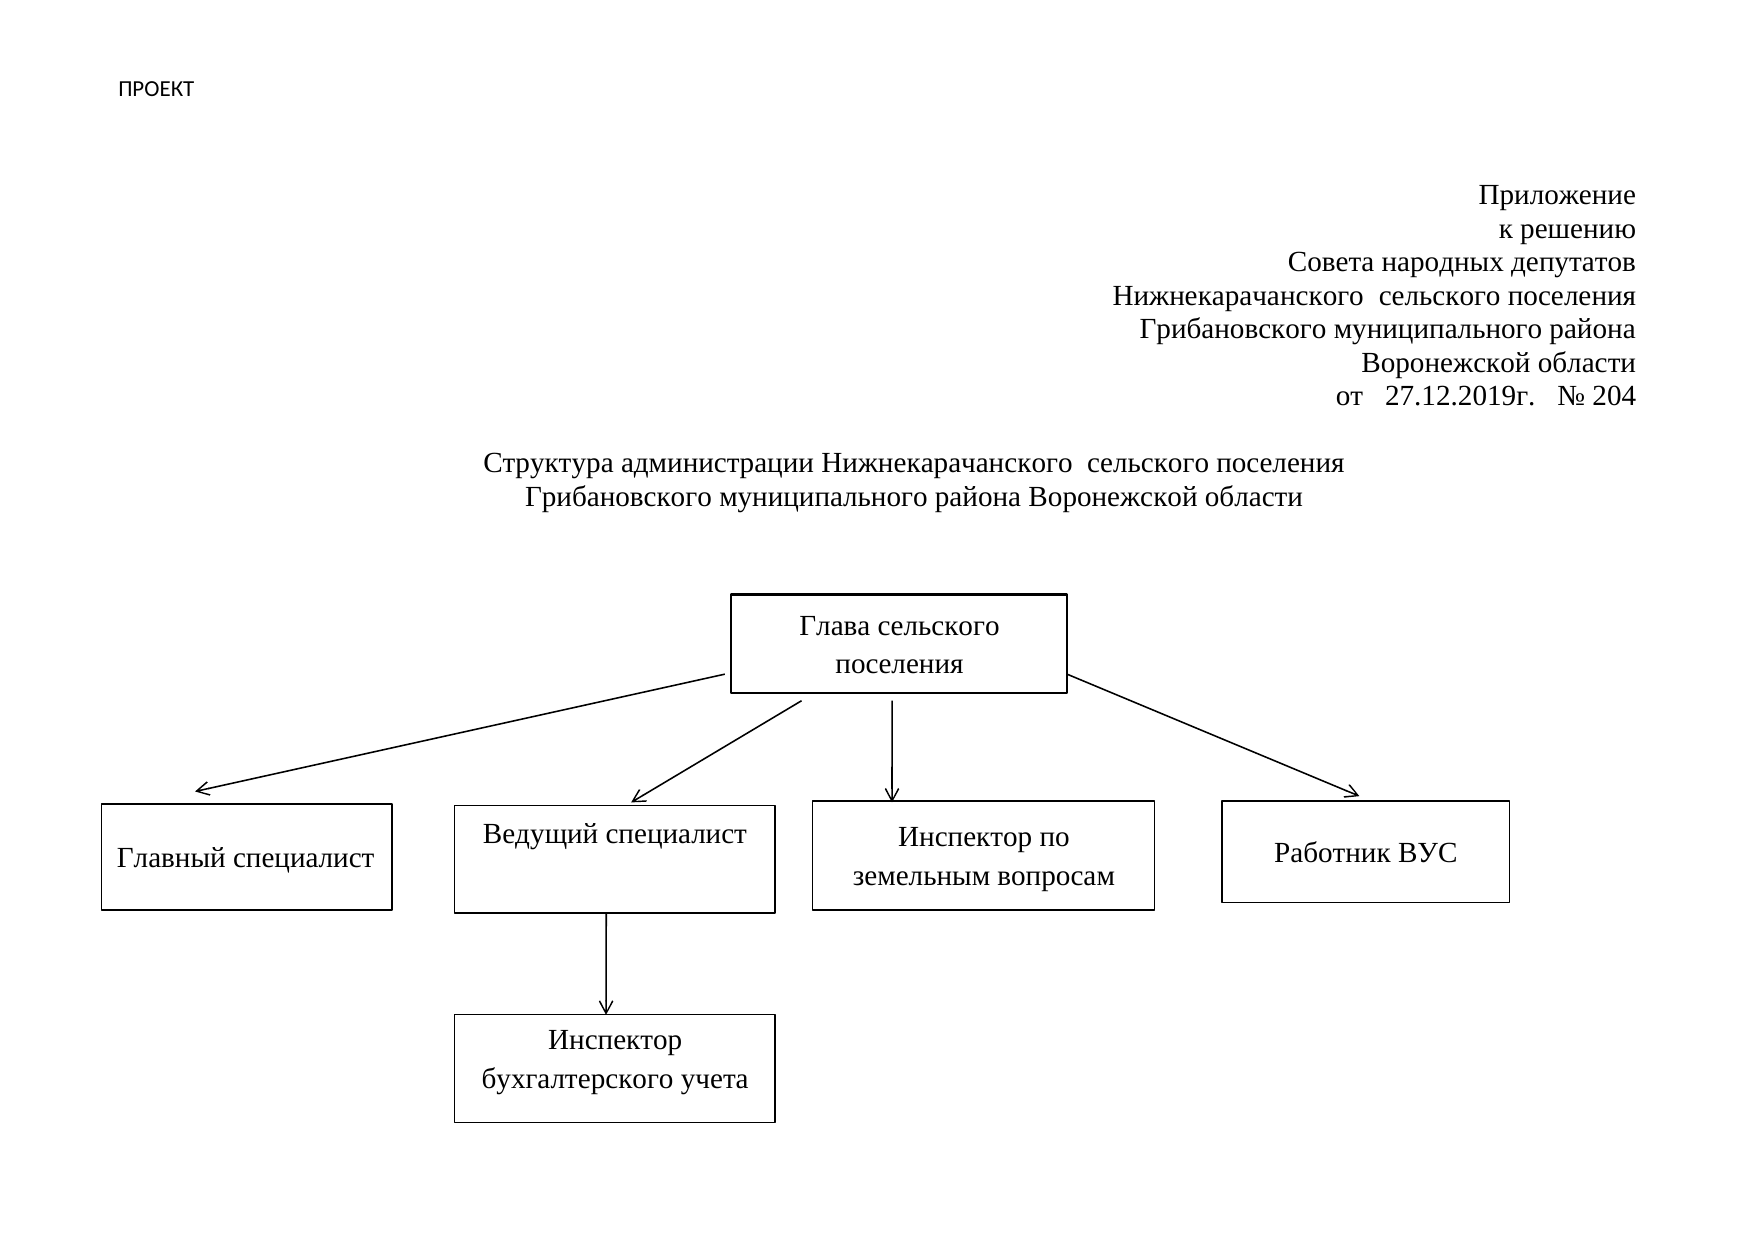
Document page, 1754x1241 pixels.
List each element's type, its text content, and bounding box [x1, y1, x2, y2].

text Структура администрации Нижнекарачанского сельского поселения [118, 446, 1636, 479]
text Совета народных депутатов [118, 244, 1636, 278]
text Грибановского муниципального района Воронежской области [118, 479, 1636, 513]
text Приложение [118, 177, 1636, 211]
text Нижнекарачанского сельского поселения [118, 278, 1636, 311]
text от 27.12.2019г. № 204 [118, 378, 1636, 412]
text Грибановского муниципального района [118, 311, 1636, 345]
text Воронежской области [118, 345, 1636, 378]
text к решению [118, 211, 1636, 244]
